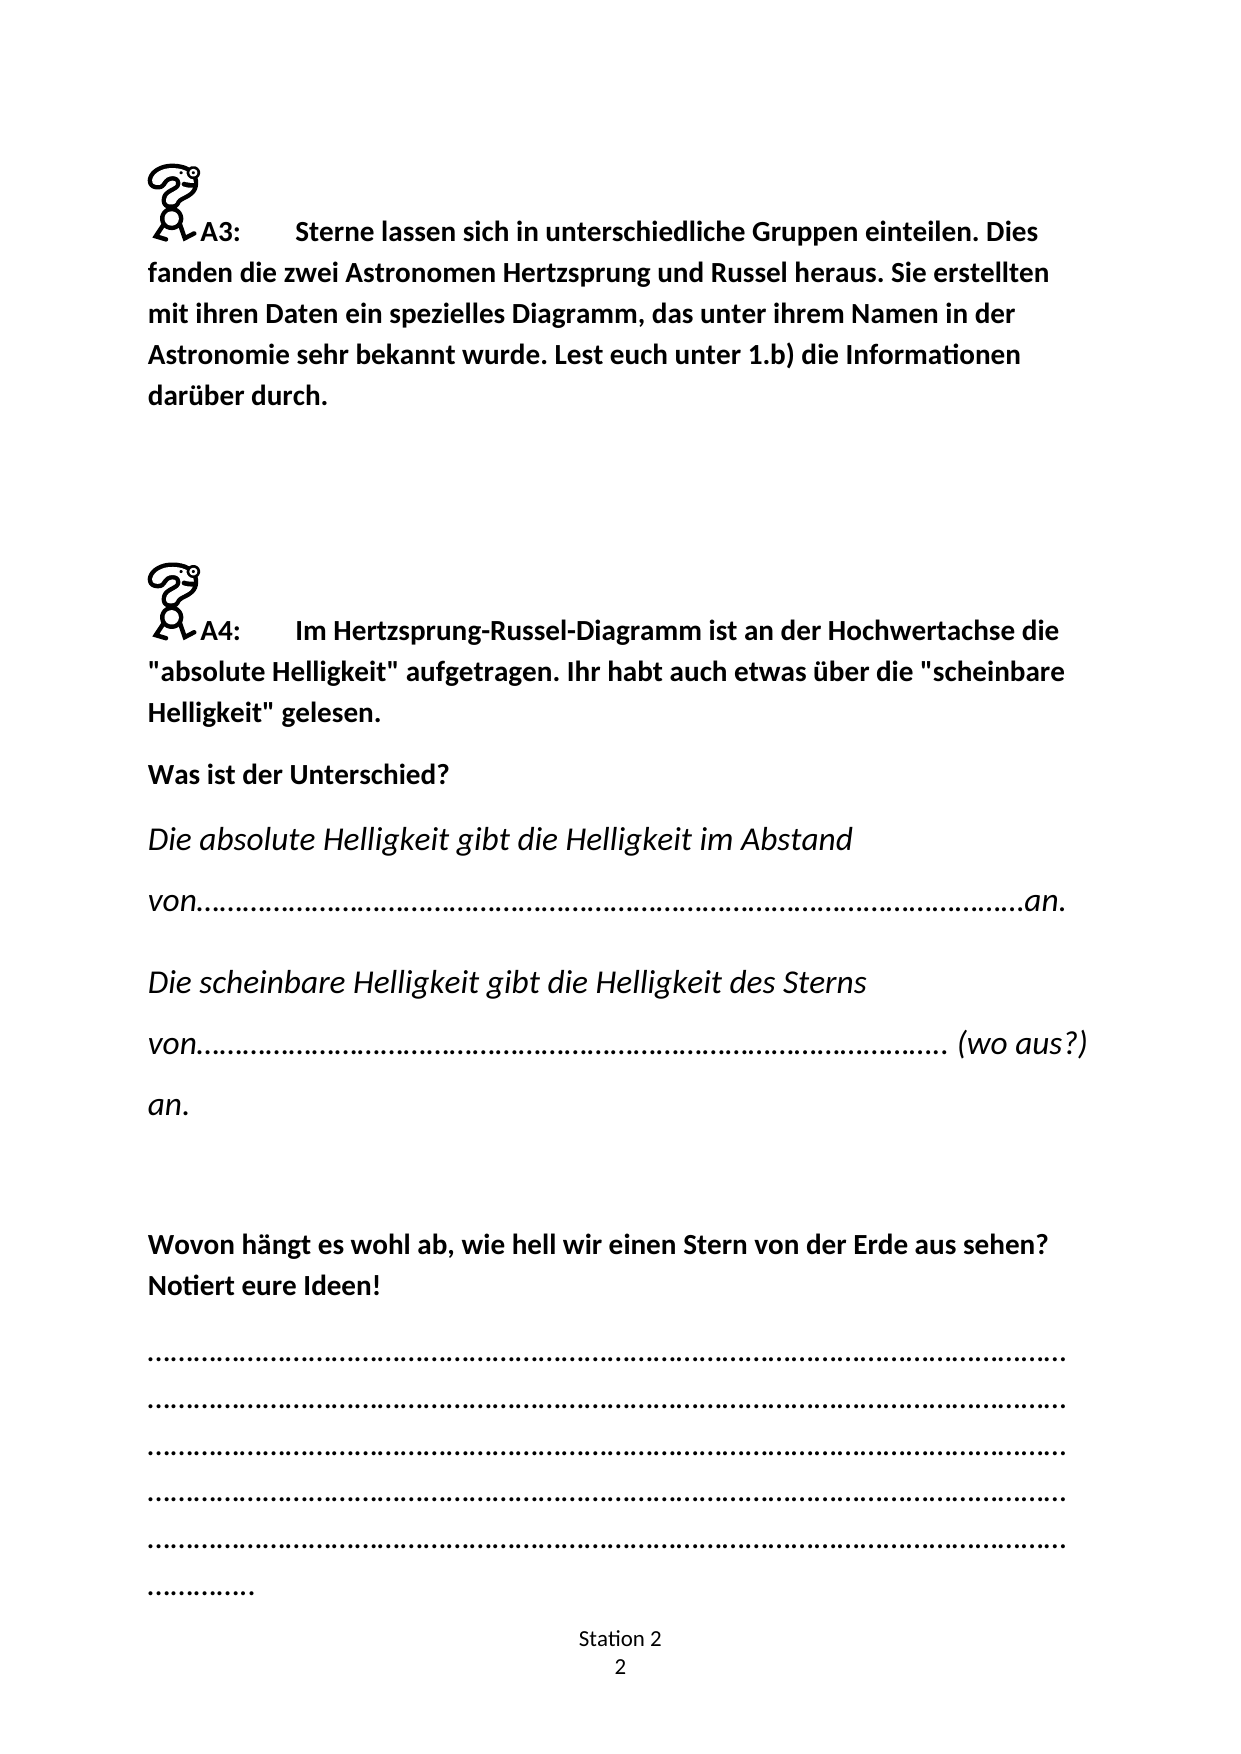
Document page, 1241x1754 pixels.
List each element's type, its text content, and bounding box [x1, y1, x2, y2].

text Was ist der Unterschied? [148, 756, 1092, 792]
text A3: Sterne lassen sich in unterschiedliche Gruppen einteilen. Dies fanden die zwei Astronomen Hertzsprung und Russel heraus. Sie erstellten mit ihren Daten ein spezielles Diagramm, das unter ihrem Namen in der Astronomie sehr bekannt wurde. Lest euch unter 1.b) die Informationen darüber durch. [148, 164, 1092, 413]
text ……………………………………………………………………………………………………………………………………………………………………………………………………………………………………………………………………………………………………………………………………………………………………………………………………………………………………………………………………………………………………………………………………………………………….. [148, 1329, 1092, 1604]
text Die scheinbare Helligkeit gibt die Helligkeit des Sterns von…………………………………………………………………………………….. (wo aus?) an. [148, 961, 1092, 1123]
text A4: Im Hertzsprung-Russel-Diagramm ist an der Hochwertachse die "absolute Helligkeit" aufgetragen. Ihr habt auch etwas über die "scheinbare Helligkeit" gelesen. [148, 562, 1092, 730]
text Wovon hängt es wohl ab, wie hell wir einen Stern von der Erde aus sehen? Notiert eure Ideen! [148, 1226, 1092, 1303]
text Die absolute Helligkeit gibt die Helligkeit im Abstand von………………………………………………………………………………………………an. [148, 818, 1092, 919]
